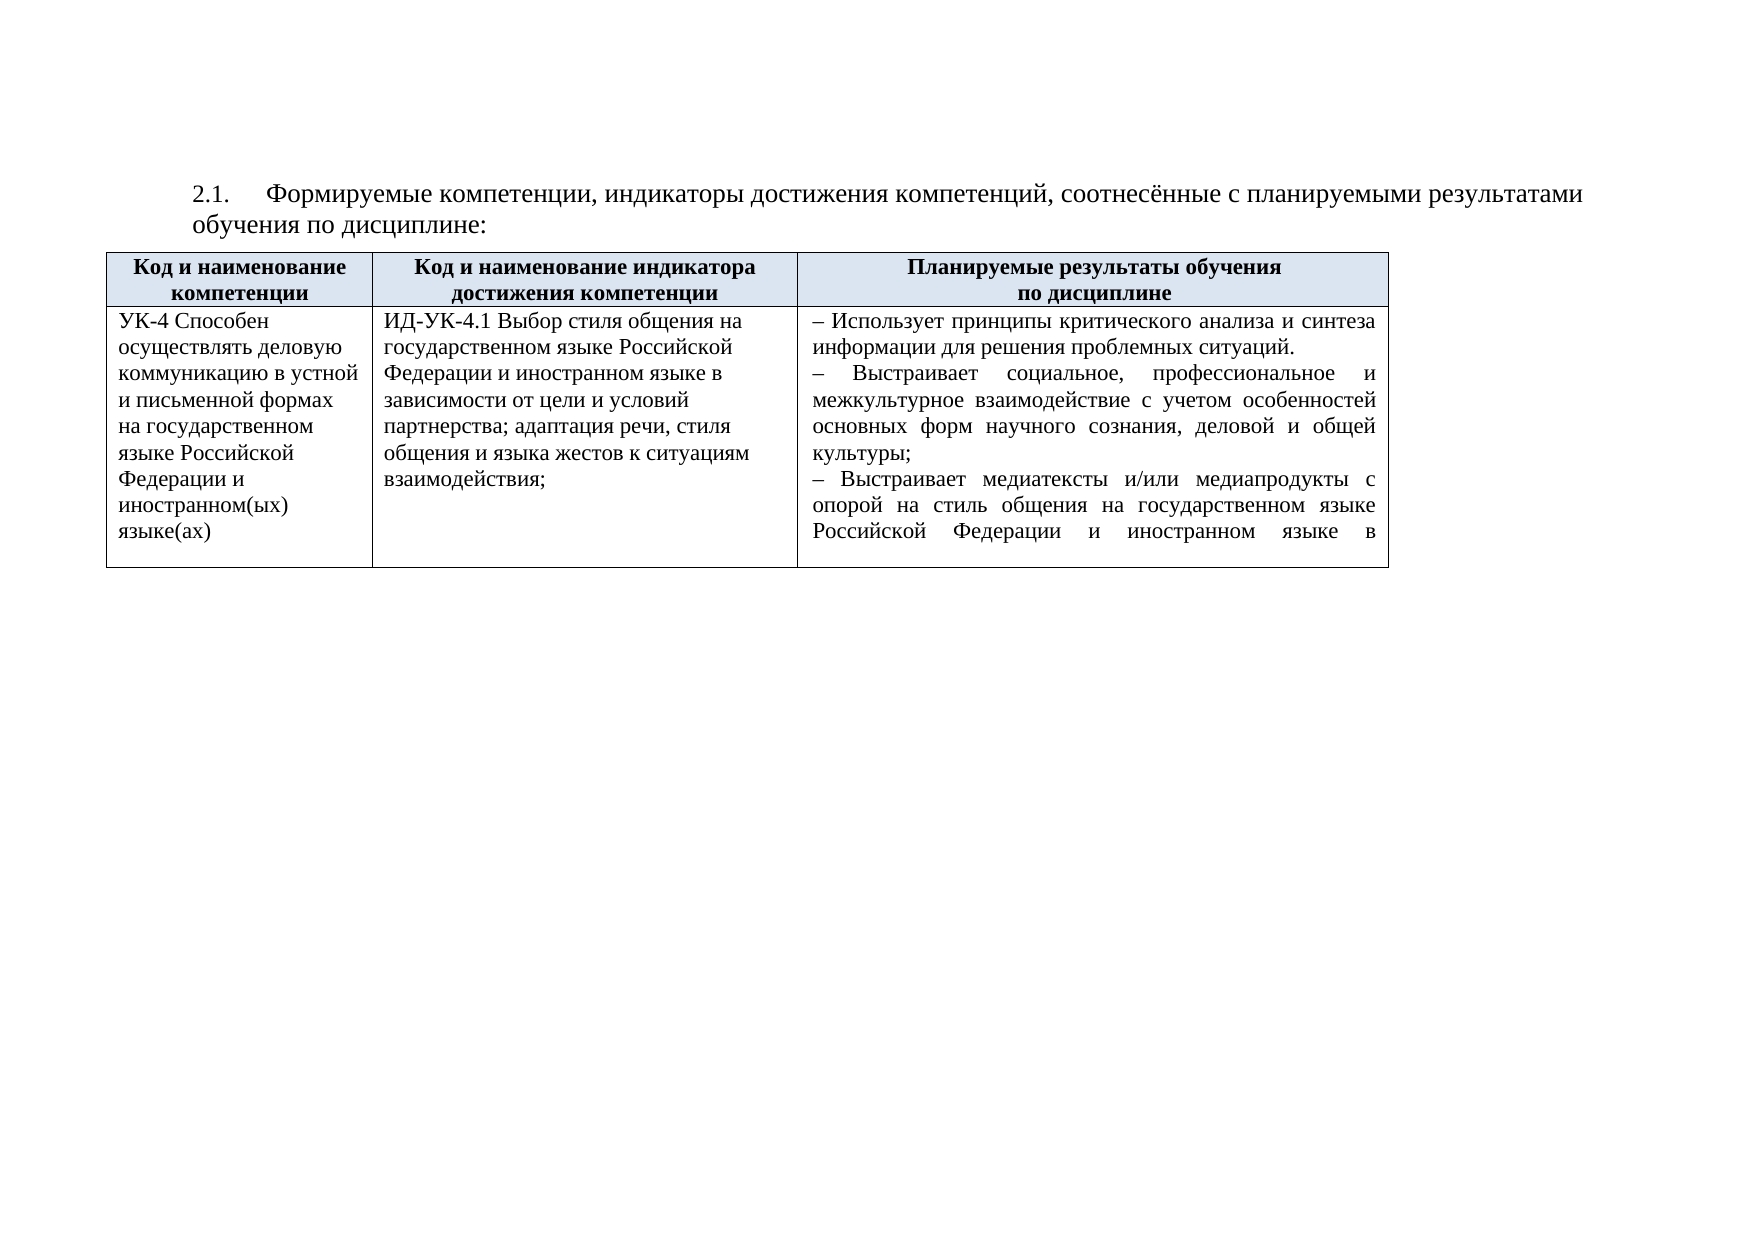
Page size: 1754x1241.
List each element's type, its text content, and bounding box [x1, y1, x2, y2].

table_header Код и наименование компетенции [107, 253, 372, 306]
table_cell ИД-УК-4.1 Выбор стиля общения на государственном языке Российской Федерации и иностранном языке в зависимости от цели и условий партнерства; адаптация речи, стиля общения и языка жестов к ситуациям взаимодействия; [373, 307, 797, 567]
table_header Планируемые результаты обучения по дисциплине [798, 253, 1388, 306]
table_header Код и наименование индикатора достижения компетенции [373, 253, 797, 306]
table_cell – Использует принципы критического анализа и синтеза информации для решения проблемных ситуаций. – Выстраивает социальное, профессиональное и межкультурное взаимодействие с учетом особенностей основных форм научного сознания, деловой и общей культуры; – Выстраивает медиатексты и/или медиапродукты с опорой на стиль общения на государственном языке Российской Федерации и иностранном языке в зависимости от цели и условий партнерства; – Изменяет речь и стиль в зависимости от обстоятельств социальной интеракции; –Критически и самостоятельно осуществляет анализ культурных событий окружающей действительности на основе системного подхода, вырабатывает стратегию действий для решения проблемных ситуаций; –Осуществляет профессиональное и межкультурное взаимодействие с учетом особенностей функционирования русского Применяет логико-методологический инструментарий для критической оценки современных подходов для выполнения задач в предметной области; Выстраивает профессиональное общение, соотнося стиль и жанрово-стилистические характеристики условий партнерства, приспосабливая речь к конкретной ситуации. Использует инструментальные, профессионально значимые для осуществления деловой переписки языковые единицы. [798, 307, 1388, 567]
subtitle Формируемые компетенции, индикаторы достижения компетенций, соотнесённые с планируемыми результатами обучения по дисциплине: [192, 177, 1665, 239]
table_cell УК-4 Способен осуществлять деловую коммуникацию в устной и письменной формах на государственном языке Российской Федерации и иностранном(ых) языке(ах) [107, 307, 372, 567]
